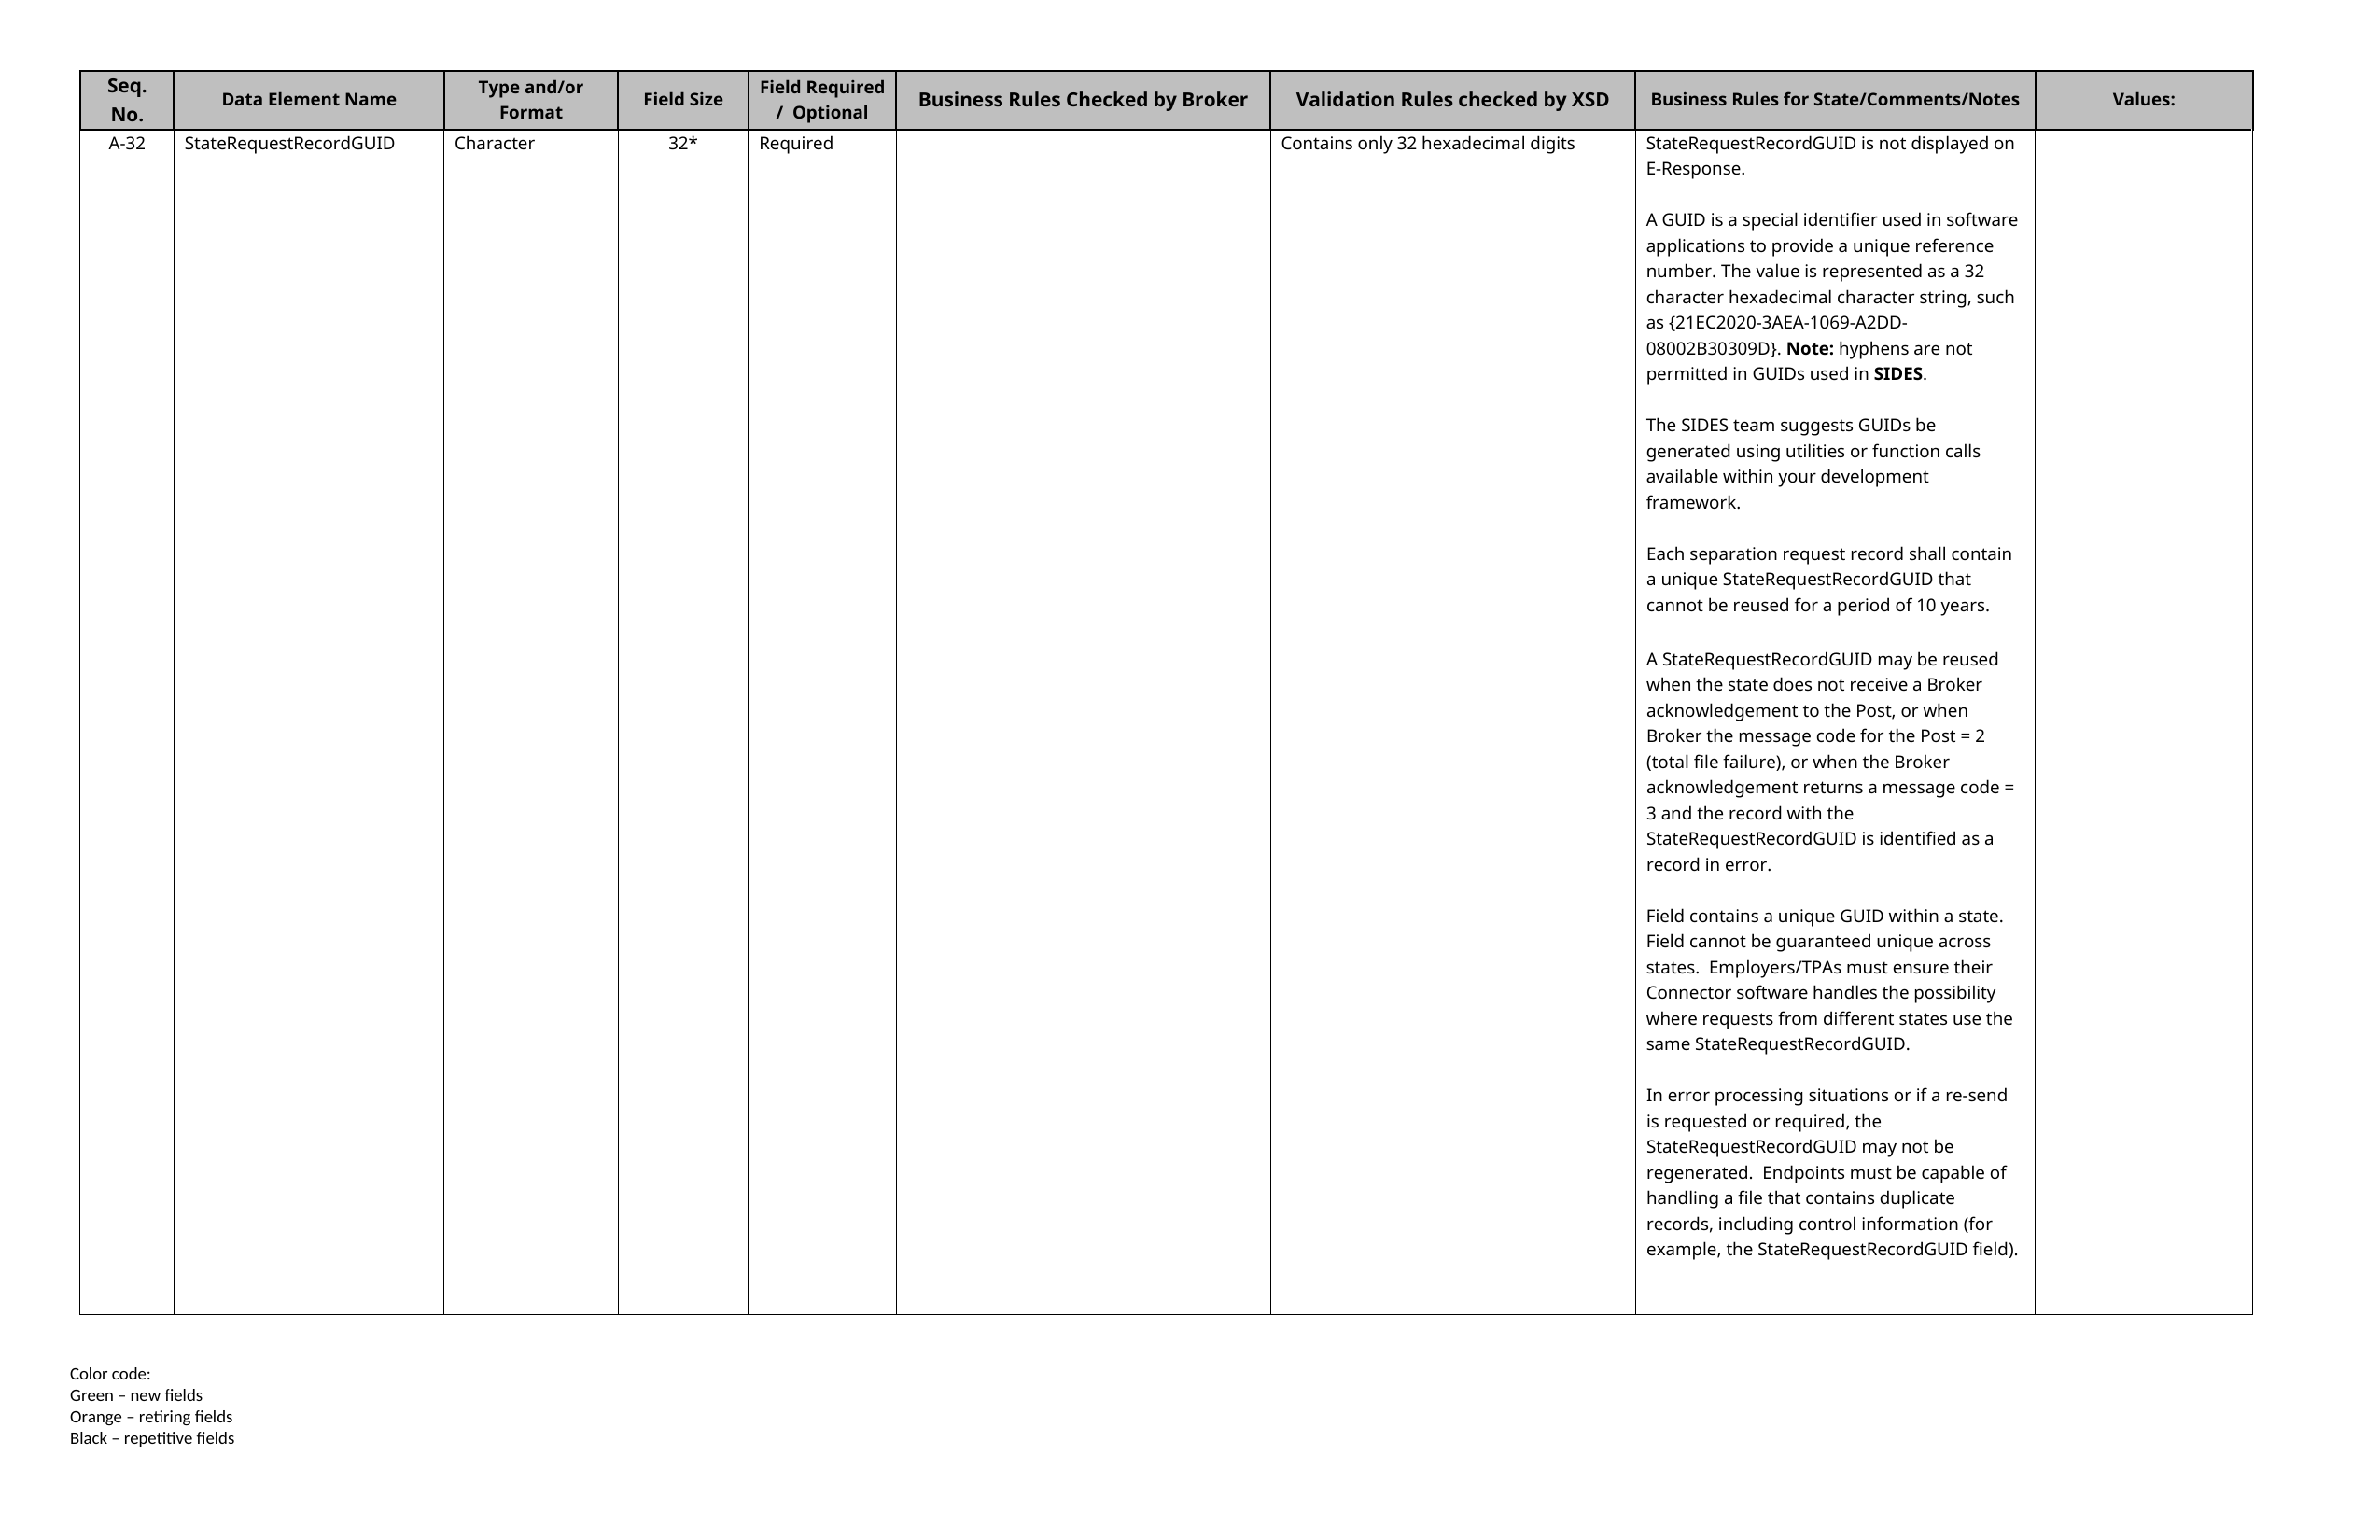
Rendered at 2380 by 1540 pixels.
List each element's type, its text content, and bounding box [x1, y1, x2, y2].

table_header Seq. No. [81, 72, 173, 129]
table_cell Contains only 32 hexadecimal digits [1271, 131, 1635, 1314]
table_header Type and/or Format [445, 72, 617, 129]
table_cell StateRequestRecordGUID [175, 131, 443, 1314]
table_cell StateRequestRecordGUID is not displayed on E-Response. A GUID is a special identifier used in software applications to provide a unique reference number. The value is represented as a 32 character hexadecimal character string, such as {21EC2020-3AEA-1069-A2DD-08002B30309D}. Note: hyphens are not permitted in GUIDs used in SIDES. The SIDES team suggests GUIDs be generated using utilities or function calls available within your development framework. Each separation request record shall contain a unique StateRequestRecordGUID that cannot be reused for a period of 10 years. A StateRequestRecordGUID may be reused when the state does not receive a Broker acknowledgement to the Post, or when Broker the message code for the Post = 2 (total file failure), or when the Broker acknowledgement returns a message code = 3 and the record with the StateRequestRecordGUID is identified as a record in error. Field contains a unique GUID within a state. Field cannot be guaranteed unique across states. Employers/TPAs must ensure their Connector software handles the possibility where requests from different states use the same StateRequestRecordGUID. In error processing situations or if a re-send is requested or required, the StateRequestRecordGUID may not be regenerated. Endpoints must be capable of handling a file that contains duplicate records, including control information (for example, the StateRequestRecordGUID field). [1636, 131, 2035, 1314]
table_header Business Rules Checked by Broker [897, 72, 1269, 129]
table_cell Required [749, 131, 896, 1314]
table_cell [897, 131, 1270, 1314]
table_header Field Size [619, 72, 748, 129]
table_cell A-32 [80, 131, 174, 1314]
table_cell 32* [619, 131, 748, 1314]
table_cell Character [444, 131, 618, 1314]
table_header Field Required / Optional [749, 72, 895, 129]
table_header Data Element Name [175, 72, 443, 129]
table_header Values: [2037, 72, 2252, 129]
table_header Validation Rules checked by XSD [1271, 72, 1634, 129]
table_cell [2036, 129, 2252, 1314]
table_header Business Rules for State/Comments/Notes [1636, 72, 2035, 129]
